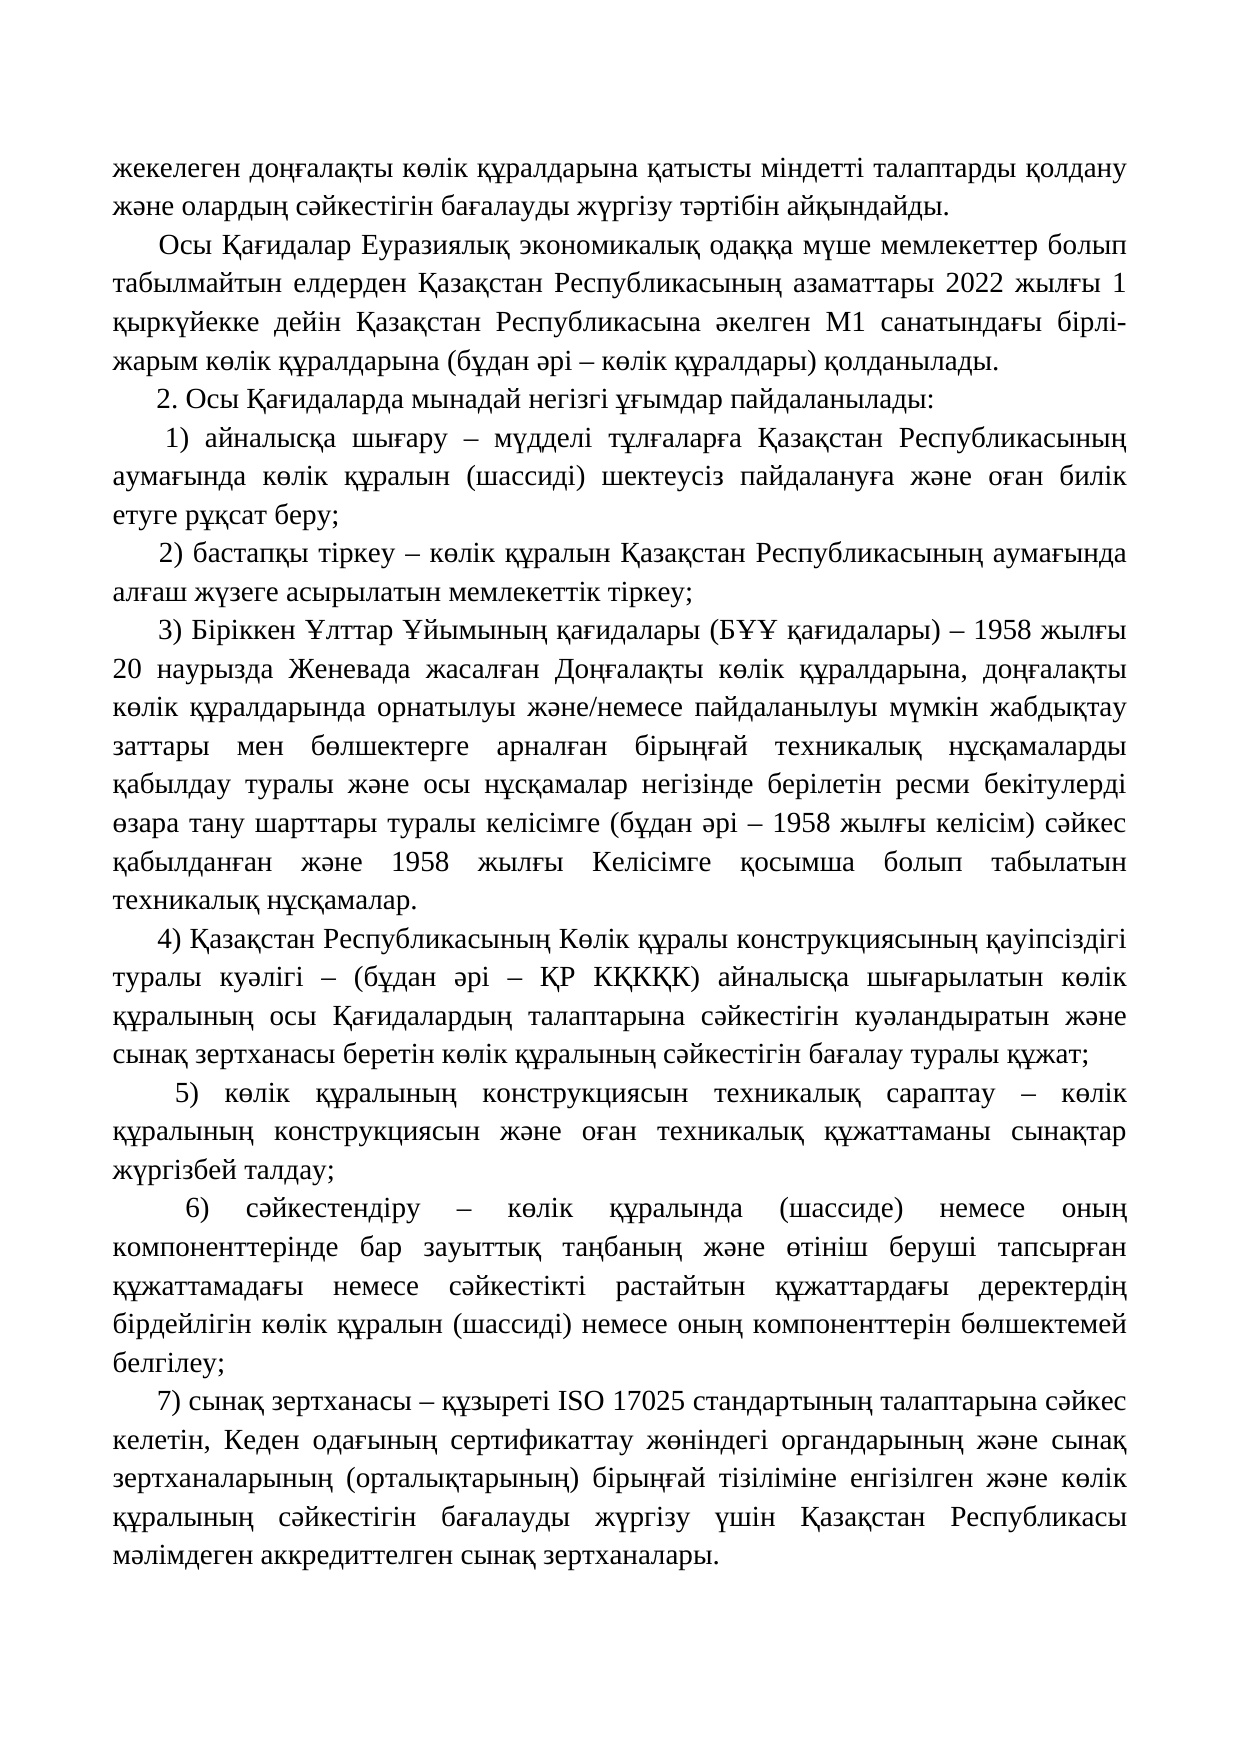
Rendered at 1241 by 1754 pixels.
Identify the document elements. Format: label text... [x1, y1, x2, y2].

text 5) көлік құралының конструкциясын техникалық сараптау – көлік құралының конструкциясын және оған техникалық құжаттаманы сынақтар жүргізбей талдау; [112, 1075, 1128, 1186]
text 7) сынақ зертханасы – құзыреті ISO 17025 стандартының талаптарына сәйкес келетін, Кеден одағының сертификаттау жөніндегі органдарының және сынақ зертханаларының (орталықтарының) бірыңғай тізіліміне енгізілген және көлік құралының сәйкестігін бағалауды жүргізу үшін Қазақстан Республикасы мәлімдеген аккредиттелген сынақ зертханалары. [112, 1383, 1128, 1571]
text 1) айналысқа шығару – мүдделі тұлғаларға Қазақстан Республикасының аумағында көлік құралын (шассиді) шектеусіз пайдалануға және оған билік етуге рұқсат беру; [112, 420, 1128, 530]
text Осы Қағидалар Еуразиялық экономикалық одаққа мүше мемлекеттер болып табылмайтын елдерден Қазақстан Республикасының азаматтары 2022 жылғы 1 қыркүйекке дейін Қазақстан Республикасына әкелген М1 санатындағы бірлі-жарым көлік құралдарына (бұдан әрі – көлік құралдары) қолданылады. [112, 227, 1128, 376]
text 6) сәйкестендіру – көлік құралында (шассиде) немесе оның компоненттерінде бар зауыттық таңбаның және өтініш беруші тапсырған құжаттамадағы немесе сәйкестікті растайтын құжаттардағы деректердің бірдейлігін көлік құралын (шассиді) немесе оның компоненттерін бөлшектемей белгілеу; [112, 1191, 1128, 1378]
text 2. Осы Қағидаларда мынадай негізгі ұғымдар пайдаланылады: [112, 381, 1128, 415]
text 2) бастапқы тіркеу – көлік құралын Қазақстан Республикасының аумағында алғаш жүзеге асырылатын мемлекеттік тіркеу; [112, 535, 1128, 607]
text 3) Біріккен Ұлттар Ұйымының қағидалары (БҰҰ қағидалары) – 1958 жылғы 20 наурызда Женевада жасалған Доңғалақты көлік құралдарына, доңғалақты көлік құралдарында орнатылуы және/немесе пайдаланылуы мүмкін жабдықтау заттары мен бөлшектерге арналған бірыңғай техникалық нұсқамаларды қабылдау туралы және осы нұсқамалар негізінде берілетін ресми бекітулерді өзара тану шарттары туралы келісімге (бұдан әрі – 1958 жылғы келісім) сәйкес қабылданған және 1958 жылғы Келісімге қосымша болып табылатын техникалық нұсқамалар. [112, 612, 1128, 916]
text 4) Қазақстан Республикасының Көлік құралы конструкциясының қауіпсіздігі туралы куәлігі – (бұдан әрі – ҚР КҚКҚК) айналысқа шығарылатын көлік құралының осы Қағидалардың талаптарына сәйкестігін куәландыратын және сынақ зертханасы беретін көлік құралының сәйкестігін бағалау туралы құжат; [112, 921, 1128, 1070]
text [112, 150, 1128, 222]
